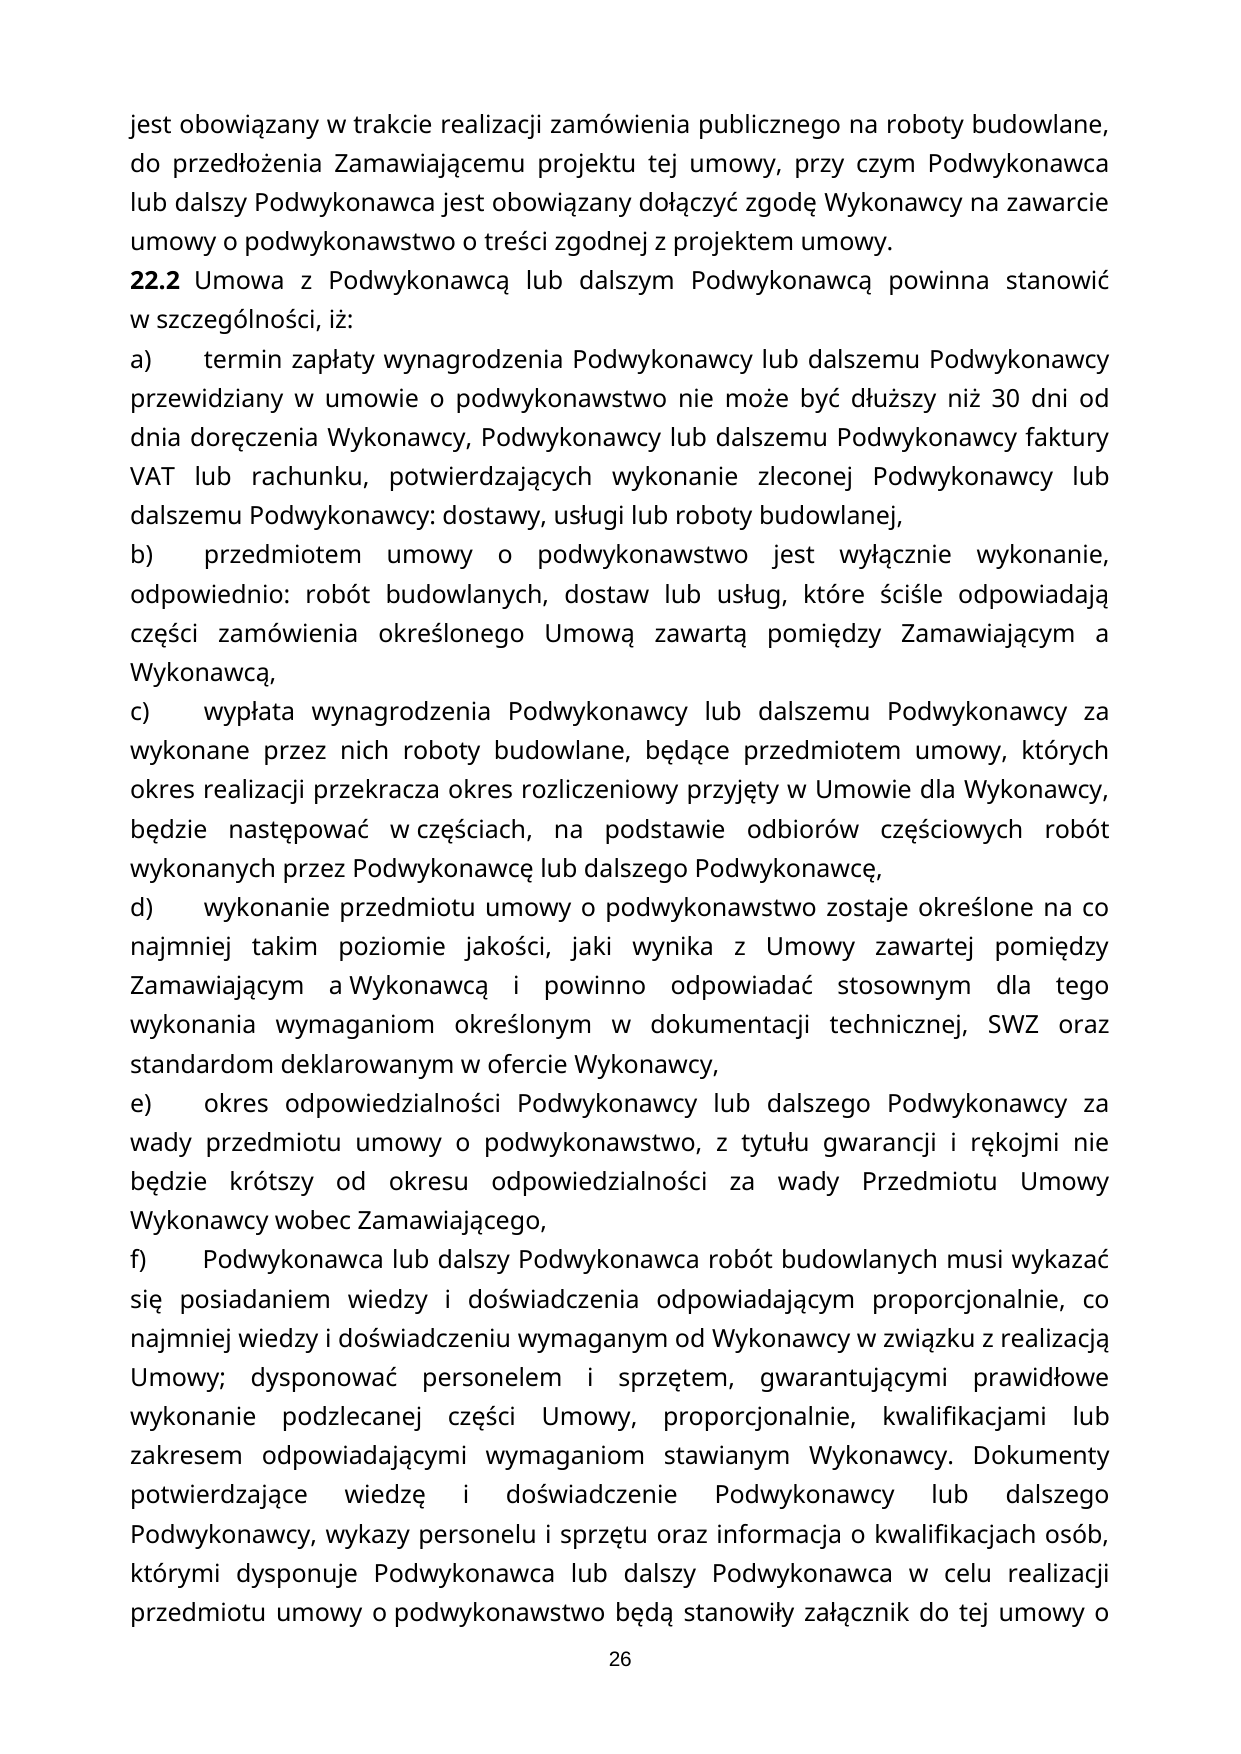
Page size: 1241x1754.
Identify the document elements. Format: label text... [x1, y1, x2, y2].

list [130, 1242, 1110, 1629]
list przedmiotem umowy o podwykonawstwo jest wyłącznie wykonanie, odpowiednio: robót budowlanych, dostaw lub usług, które ściśle odpowiadają części zamówienia określonego Umową zawartą pomiędzy Zamawiającym a Wykonawcą, [130, 537, 1110, 689]
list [130, 106, 1110, 258]
list termin zapłaty wynagrodzenia Podwykonawcy lub dalszemu Podwykonawcy przewidziany w umowie o podwykonawstwo nie może być dłuższy niż 30 dni od dnia doręczenia Wykonawcy, Podwykonawcy lub dalszemu Podwykonawcy faktury VAT lub rachunku, potwierdzających wykonanie zleconej Podwykonawcy lub dalszemu Podwykonawcy: dostawy, usługi lub roboty budowlanej, [130, 341, 1110, 532]
list wykonanie przedmiotu umowy o podwykonawstwo zostaje określone na co najmniej takim poziomie jakości, jaki wynika z Umowy zawartej pomiędzy Zamawiającym a Wykonawcą i powinno odpowiadać stosownym dla tego wykonania wymaganiom określonym w dokumentacji technicznej, SWZ oraz standardom deklarowanym w ofercie Wykonawcy, [130, 890, 1110, 1080]
list Umowa z Podwykonawcą lub dalszym Podwykonawcą powinna stanowić w szczególności, iż: [130, 263, 1110, 336]
list wypłata wynagrodzenia Podwykonawcy lub dalszemu Podwykonawcy za wykonane przez nich roboty budowlane, będące przedmiotem umowy, których okres realizacji przekracza okres rozliczeniowy przyjęty w Umowie dla Wykonawcy, będzie następować w częściach, na podstawie odbiorów częściowych robót wykonanych przez Podwykonawcę lub dalszego Podwykonawcę, [130, 694, 1110, 884]
list okres odpowiedzialności Podwykonawcy lub dalszego Podwykonawcy za wady przedmiotu umowy o podwykonawstwo, z tytułu gwarancji i rękojmi nie będzie krótszy od okresu odpowiedzialności za wady Przedmiotu Umowy Wykonawcy wobec Zamawiającego, [130, 1086, 1110, 1237]
